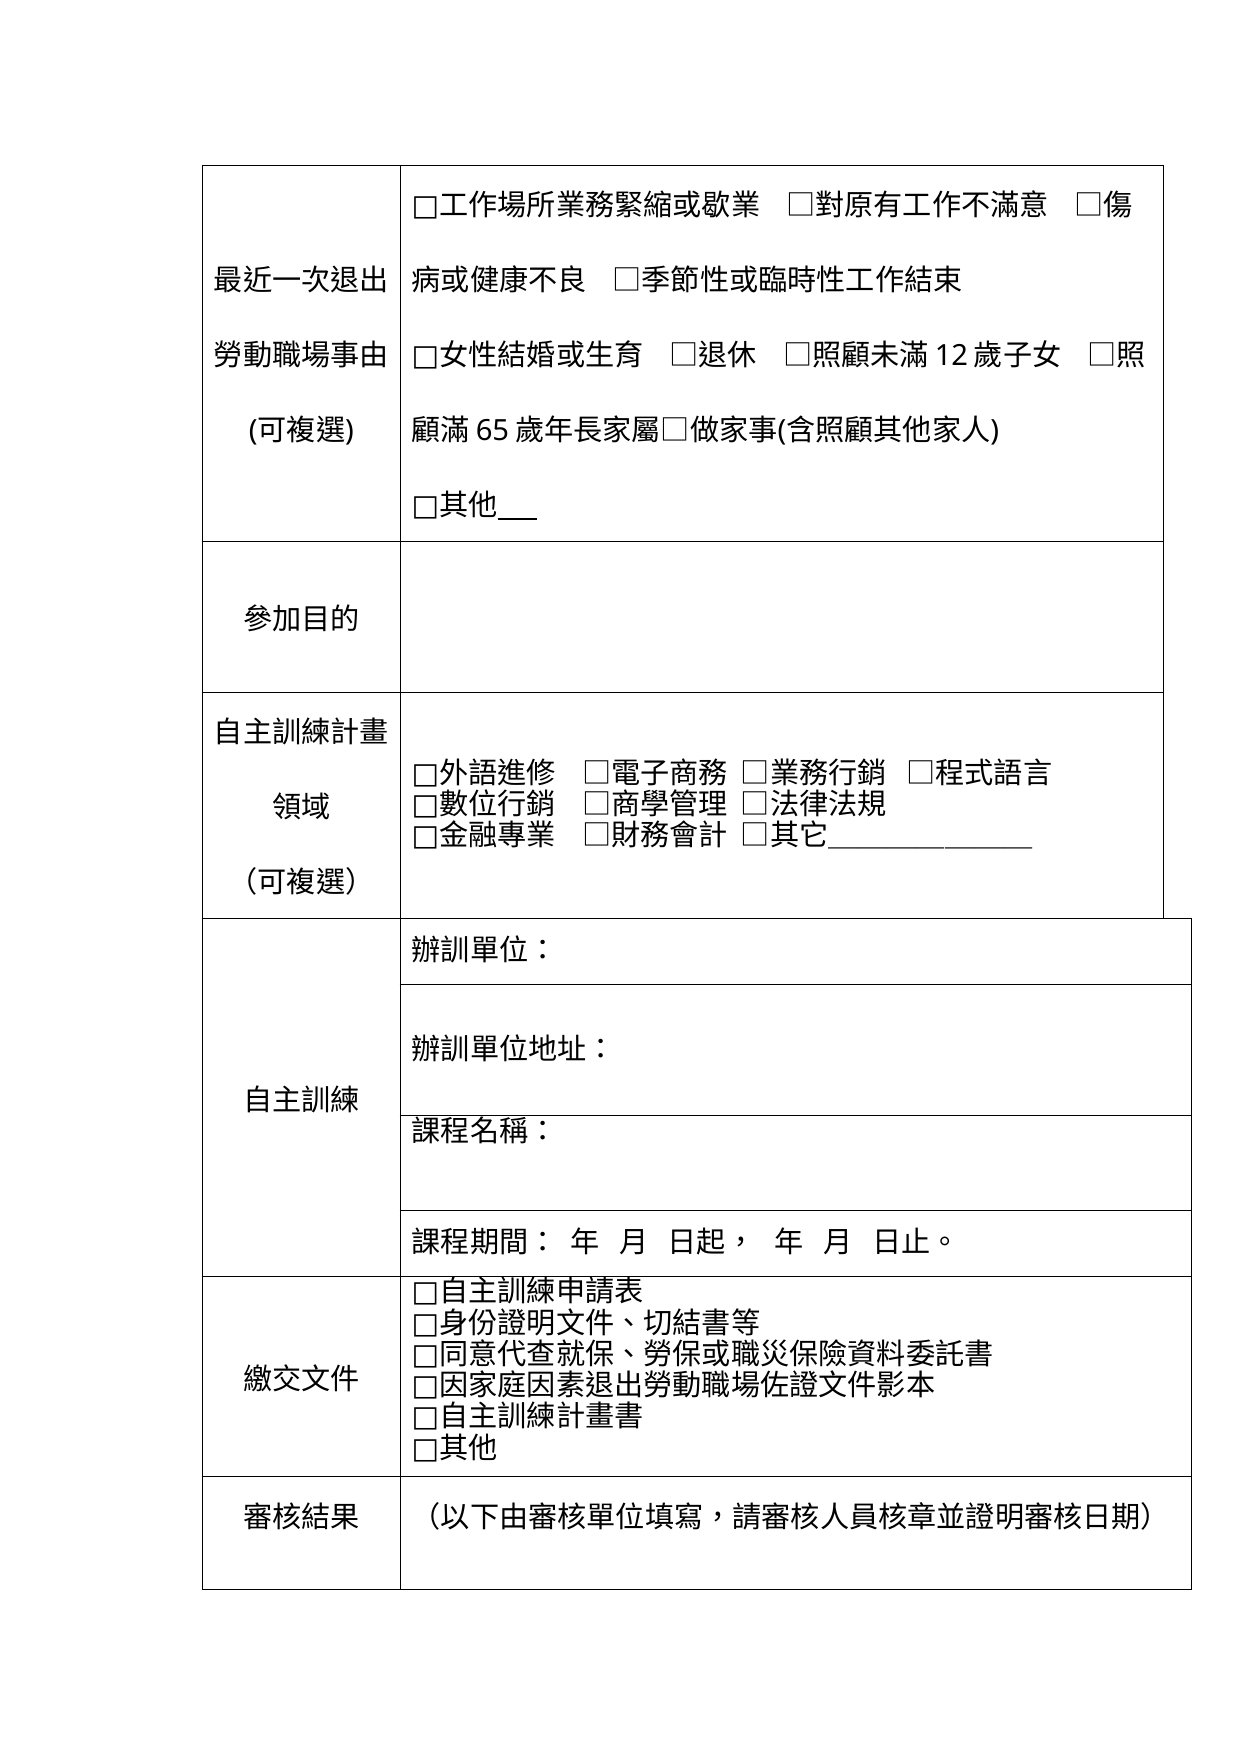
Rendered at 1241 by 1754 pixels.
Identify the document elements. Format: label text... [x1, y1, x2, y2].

table_cell 最近一次退出勞動職場事由(可複選) [203, 166, 400, 541]
table_cell 課程名稱： [401, 1116, 1191, 1210]
table_cell □工作場所業務緊縮或歇業 □對原有工作不滿意 □傷病或健康不良 □季節性或臨時性工作結束 □女性結婚或生育 □退休 □照顧未滿12歲子女 □照顧滿65歲年長家屬□做家事(含照顧其他家人) □其他 [401, 166, 1163, 541]
table_cell 課程期間： 年 月 日起， 年 月 日止。 [401, 1211, 1191, 1276]
table_cell 繳交文件 [203, 1277, 400, 1476]
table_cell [401, 1477, 1191, 1588]
table_cell 自主訓練 [203, 919, 400, 1276]
table_cell □自主訓練申請表 □身份證明文件、切結書等 □同意代查就保、勞保或職災保險資料委託書 □因家庭因素退出勞動職場佐證文件影本 □自主訓練計畫書 □其他 [401, 1277, 1191, 1476]
table_cell 自主訓練計畫領域 （可複選） [203, 693, 400, 918]
table_cell 辦訓單位： [401, 919, 1191, 984]
table_cell 辦訓單位地址： [401, 985, 1191, 1115]
table_cell [401, 542, 1163, 692]
table_cell 參加目的 [203, 542, 400, 692]
table_cell 審核結果 [203, 1477, 400, 1588]
table_cell □外語進修 □電子商務 □業務行銷 □程式語言 □數位行銷 □商學管理 □法律法規 □金融專業 □財務會計 □其它＿＿＿＿＿＿＿ [401, 693, 1163, 918]
